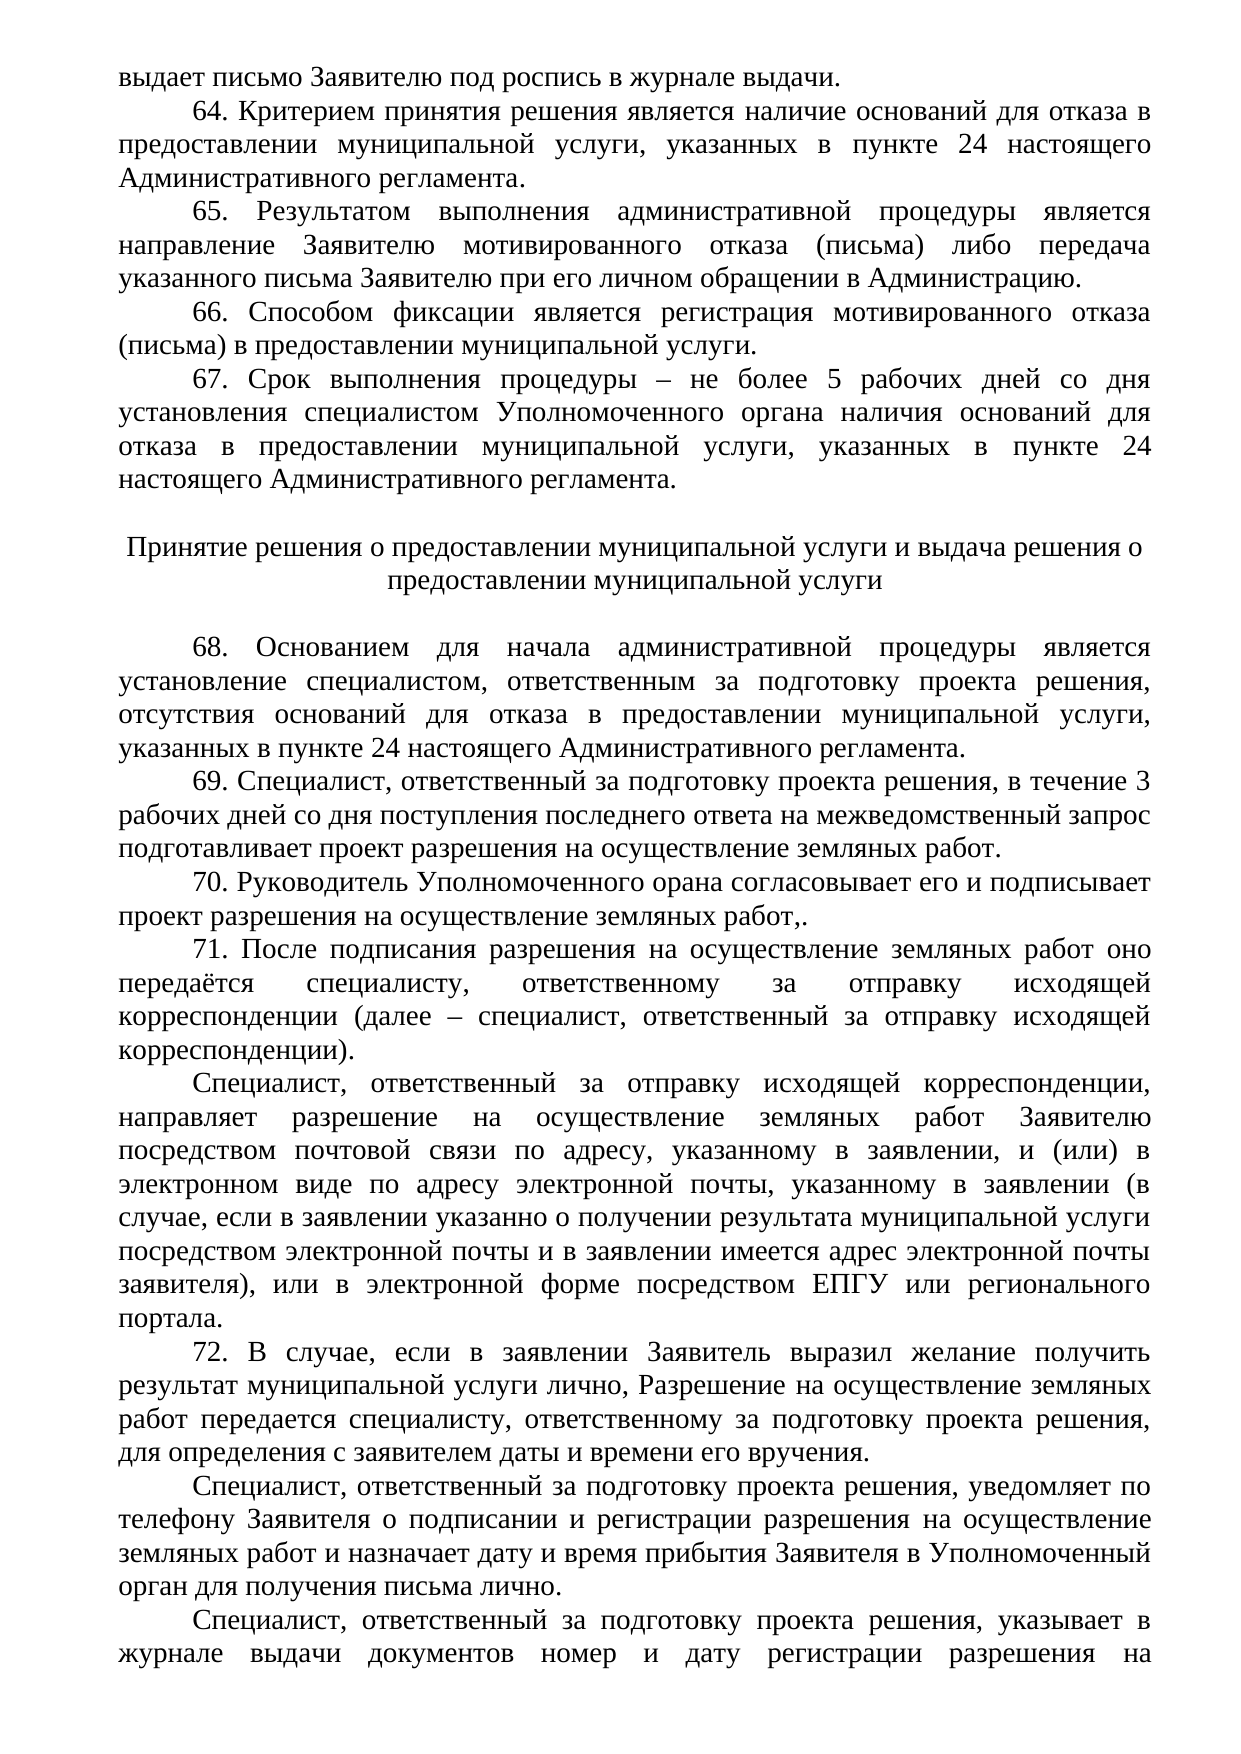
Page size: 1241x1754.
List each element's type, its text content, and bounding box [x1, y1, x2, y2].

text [118, 59, 1152, 93]
text 67. Срок выполнения процедуры – не более 5 рабочих дней со дня установления специалистом Уполномоченного органа наличия оснований для отказа в предоставлении муниципальной услуги, указанных в пункте 24 настоящего Административного регламента. [118, 361, 1152, 495]
text Специалист, ответственный за отправку исходящей корреспонденции, направляет разрешение на осуществление земляных работ Заявителю посредством почтовой связи по адресу, указанному в заявлении, и (или) в электронном виде по адресу электронной почты, указанному в заявлении (в случае, если в заявлении указанно о получении результата муниципальной услуги посредством электронной почты и в заявлении имеется адрес электронной почты заявителя), или в электронной форме посредством ЕПГУ или регионального портала. [118, 1065, 1152, 1334]
text 70. Руководитель Уполномоченного орана согласовывает его и подписывает проект разрешения на осуществление земляных работ,. [118, 864, 1152, 931]
text Принятие решения о предоставлении муниципальной услуги и выдача решения о предоставлении муниципальной услуги [118, 529, 1152, 596]
text 64. Критерием принятия решения является наличие оснований для отказа в предоставлении муниципальной услуги, указанных в пункте 24 настоящего Административного регламента. [118, 93, 1152, 193]
text 65. Результатом выполнения административной процедуры является направление Заявителю мотивированного отказа (письма) либо передача указанного письма Заявителю при его личном обращении в Администрацию. [118, 193, 1152, 294]
text 71. После подписания разрешения на осуществление земляных работ оно передаётся специалисту, ответственному за отправку исходящей корреспонденции (далее – специалист, ответственный за отправку исходящей корреспонденции). [118, 931, 1152, 1065]
text 66. Способом фиксации является регистрация мотивированного отказа (письма) в предоставлении муниципальной услуги. [118, 294, 1152, 361]
text 72. В случае, если в заявлении Заявитель выразил желание получить результат муниципальной услуги лично, Разрешение на осуществление земляных работ передается специалисту, ответственному за подготовку проекта решения, для определения с заявителем даты и времени его вручения. [118, 1334, 1152, 1468]
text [118, 1602, 1152, 1669]
text 69. Специалист, ответственный за подготовку проекта решения, в течение 3 рабочих дней со дня поступления последнего ответа на межведомственный запрос подготавливает проект разрешения на осуществление земляных работ. [118, 763, 1152, 864]
text Специалист, ответственный за подготовку проекта решения, уведомляет по телефону Заявителя о подписании и регистрации разрешения на осуществление земляных работ и назначает дату и время прибытия Заявителя в Уполномоченный орган для получения письма лично. [118, 1468, 1152, 1602]
text 68. Основанием для начала административной процедуры является установление специалистом, ответственным за подготовку проекта решения, отсутствия оснований для отказа в предоставлении муниципальной услуги, указанных в пункте 24 настоящего Административного регламента. [118, 629, 1152, 763]
